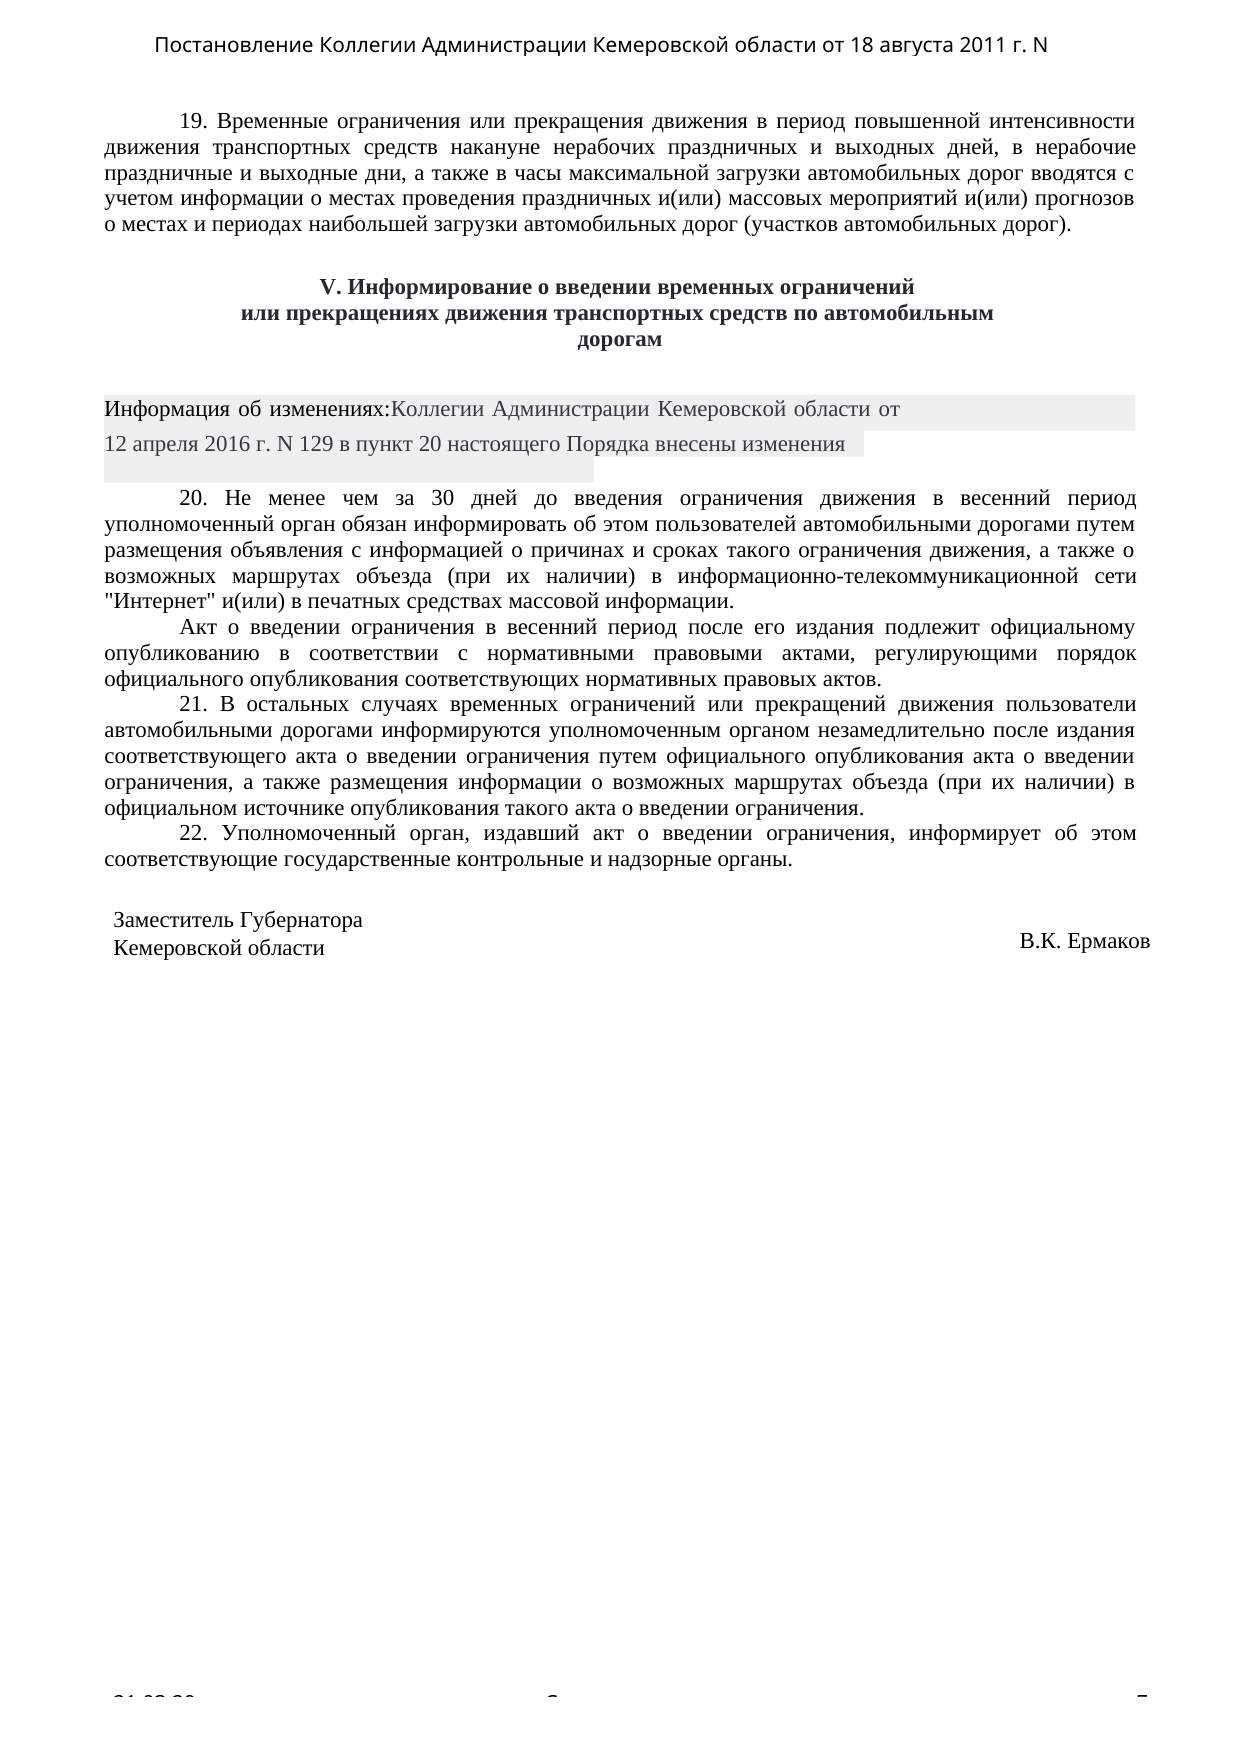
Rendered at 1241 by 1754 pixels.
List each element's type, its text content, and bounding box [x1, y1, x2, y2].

list В остальных случаях временных ограничений или прекращений движения пользователи автомобильными дорогами информируются уполномоченным органом незамедлительно после издания соответствующего акта о введении ограничения путем официального опубликования акта о введении ограничения, а также размещения информации о возможных маршрутах объезда (при их наличии) в официальном источнике опубликования такого акта о введении ограничения. [104, 691, 1137, 820]
text Кемеровской области В.К. Ермаков [113, 932, 1163, 961]
list Временные ограничения или прекращения движения в период повышенной интенсивности движения транспортных средств накануне нерабочих праздничных и выходных дней, в нерабочие праздничные и выходные дни, а также в часы максимальной загрузки автомобильных дорог вводятся с учетом информации о местах проведения праздничных и(или) массовых мероприятий и(или) прогнозов о местах и периодах наибольшей загрузки автомобильных дорог (участков автомобильных дорог). [104, 108, 1137, 237]
list Не менее чем за 30 дней до введения ограничения движения в весенний период уполномоченный орган обязан информировать об этом пользователей автомобильными дорогами путем размещения объявления с информацией о причинах и сроках такого ограничения движения, а также о возможных маршрутах объезда (при их наличии) в информационно-телекоммуникационной сети "Интернет" и(или) в печатных средствах массовой информации. [104, 392, 1137, 614]
text Заместитель Губернатора [113, 909, 1163, 932]
subtitle Информирование о введении временных ограничений [319, 273, 1163, 300]
list Уполномоченный орган, издавший акт о введении ограничения, информирует об этом соответствующие государственные контрольные и надзорные органы. [104, 820, 1137, 872]
text или прекращениях движения транспортных средств по автомобильным дорогам [241, 300, 1073, 351]
text Акт о введении ограничения в весенний период после его издания подлежит официальному опубликованию в соответствии с нормативными правовыми актами, регулирующими порядок официального опубликования соответствующих нормативных правовых актов. [104, 614, 1137, 691]
